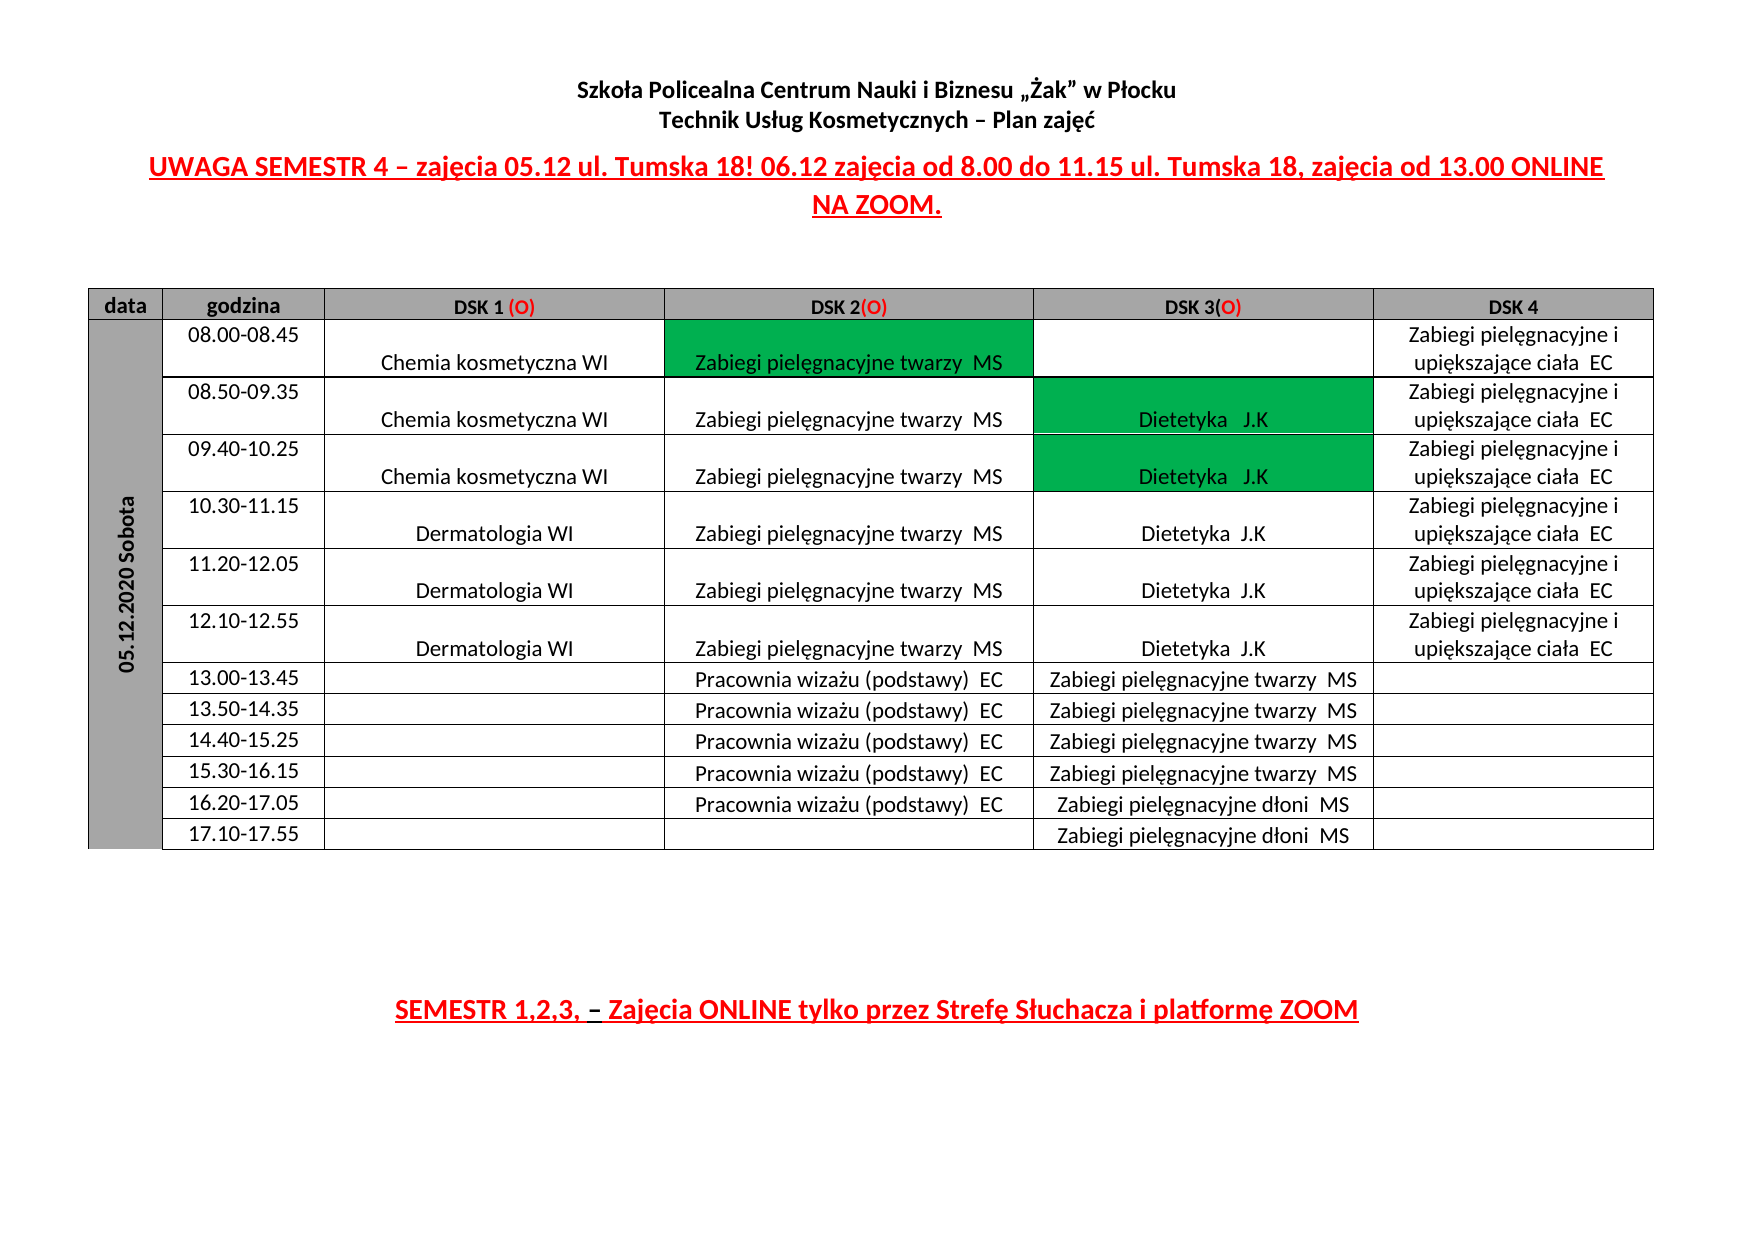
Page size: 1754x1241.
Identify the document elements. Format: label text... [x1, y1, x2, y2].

table_cell 15.30-16.15 [163, 757, 324, 787]
table_cell [325, 819, 664, 849]
text UWAGA SEMESTR 4 – zajęcia 05.12 ul. Tumska 18! 06.12 zajęcia od 8.00 do 11.15 ul. Tumska 18, zajęcia od 13.00 ONLINE NA ZOOM. [148, 148, 1606, 222]
table_cell 08.00-08.45 [163, 320, 324, 376]
table_cell 11.20-12.05 [163, 549, 324, 605]
table_cell [325, 788, 664, 818]
table_cell [325, 757, 664, 787]
table_cell Zabiegi pielęgnacyjne twarzy MS [1034, 694, 1373, 724]
table_cell Pracownia wizażu (podstawy) EC [665, 757, 1033, 787]
table_cell Chemia kosmetyczna WI [325, 320, 664, 376]
table_cell Zabiegi pielęgnacyjne i upiększające ciała EC [1374, 492, 1653, 548]
table_cell Dermatologia WI [325, 606, 664, 662]
table_cell 08.50-09.35 [163, 378, 324, 433]
table_header DSK 4 [1374, 289, 1653, 319]
table_cell Chemia kosmetyczna WI [325, 378, 664, 433]
table_cell Zabiegi pielęgnacyjne twarzy MS [1034, 663, 1373, 693]
table_header DSK 2(O) [665, 289, 1033, 319]
table_cell Zabiegi pielęgnacyjne dłoni MS [1034, 788, 1373, 818]
table_cell Zabiegi pielęgnacyjne twarzy MS [665, 435, 1033, 491]
table_cell [1374, 694, 1653, 724]
table_cell Dietetyka J.K [1034, 378, 1373, 433]
table_header DSK 3(O) [1034, 289, 1373, 319]
table_cell Zabiegi pielęgnacyjne i upiększające ciała EC [1374, 378, 1653, 433]
table_cell Zabiegi pielęgnacyjne twarzy MS [665, 378, 1033, 433]
table_header DSK 1 (O) [325, 289, 664, 319]
table_cell 12.10-12.55 [163, 606, 324, 662]
table_cell Zabiegi pielęgnacyjne twarzy MS [665, 320, 1033, 376]
table_cell Chemia kosmetyczna WI [325, 435, 664, 491]
table_cell Dietetyka J.K [1034, 435, 1373, 491]
table_cell Dermatologia WI [325, 492, 664, 548]
table_cell Zabiegi pielęgnacyjne twarzy MS [665, 606, 1033, 662]
table_cell Pracownia wizażu (podstawy) EC [665, 663, 1033, 693]
table_cell Zabiegi pielęgnacyjne twarzy MS [665, 549, 1033, 605]
table_cell Dietetyka J.K [1034, 492, 1373, 548]
table_header data [89, 289, 162, 319]
table_cell Dietetyka J.K [1034, 549, 1373, 605]
table_cell [325, 663, 664, 693]
table_cell Pracownia wizażu (podstawy) EC [665, 694, 1033, 724]
table_cell 16.20-17.05 [163, 788, 324, 818]
table_cell 10.30-11.15 [163, 492, 324, 548]
table_cell Zabiegi pielęgnacyjne twarzy MS [1034, 757, 1373, 787]
table_cell [665, 819, 1033, 849]
table_cell Dermatologia WI [325, 549, 664, 605]
table_cell Dietetyka J.K [1034, 606, 1373, 662]
table_cell Zabiegi pielęgnacyjne dłoni MS [1034, 819, 1373, 849]
table_cell [1374, 819, 1653, 849]
table_cell Zabiegi pielęgnacyjne i upiększające ciała EC [1374, 606, 1653, 662]
table_cell Pracownia wizażu (podstawy) EC [665, 725, 1033, 756]
table_cell [1374, 757, 1653, 787]
table_cell Zabiegi pielęgnacyjne twarzy MS [665, 492, 1033, 548]
table_cell 05.12.2020 Sobota [89, 320, 162, 849]
table_cell [325, 694, 664, 724]
table_cell [1374, 663, 1653, 693]
table_cell Zabiegi pielęgnacyjne i upiększające ciała EC [1374, 435, 1653, 491]
table_cell [1374, 725, 1653, 756]
table_cell [1374, 788, 1653, 818]
table_cell [325, 725, 664, 756]
text SEMESTR 1,2,3, – Zajęcia ONLINE tylko przez Strefę Słuchacza i platformę ZOOM [148, 991, 1606, 1027]
table_cell Zabiegi pielęgnacyjne i upiększające ciała EC [1374, 549, 1653, 605]
table_cell [1034, 320, 1373, 376]
table_cell 09.40-10.25 [163, 435, 324, 491]
table_cell 13.00-13.45 [163, 663, 324, 693]
table_cell 14.40-15.25 [163, 725, 324, 756]
table_cell 13.50-14.35 [163, 694, 324, 724]
table_header godzina [163, 289, 324, 319]
table_cell Pracownia wizażu (podstawy) EC [665, 788, 1033, 818]
table_cell Zabiegi pielęgnacyjne twarzy MS [1034, 725, 1373, 756]
table_cell 17.10-17.55 [163, 819, 324, 849]
table_cell Zabiegi pielęgnacyjne i upiększające ciała EC [1374, 320, 1653, 376]
